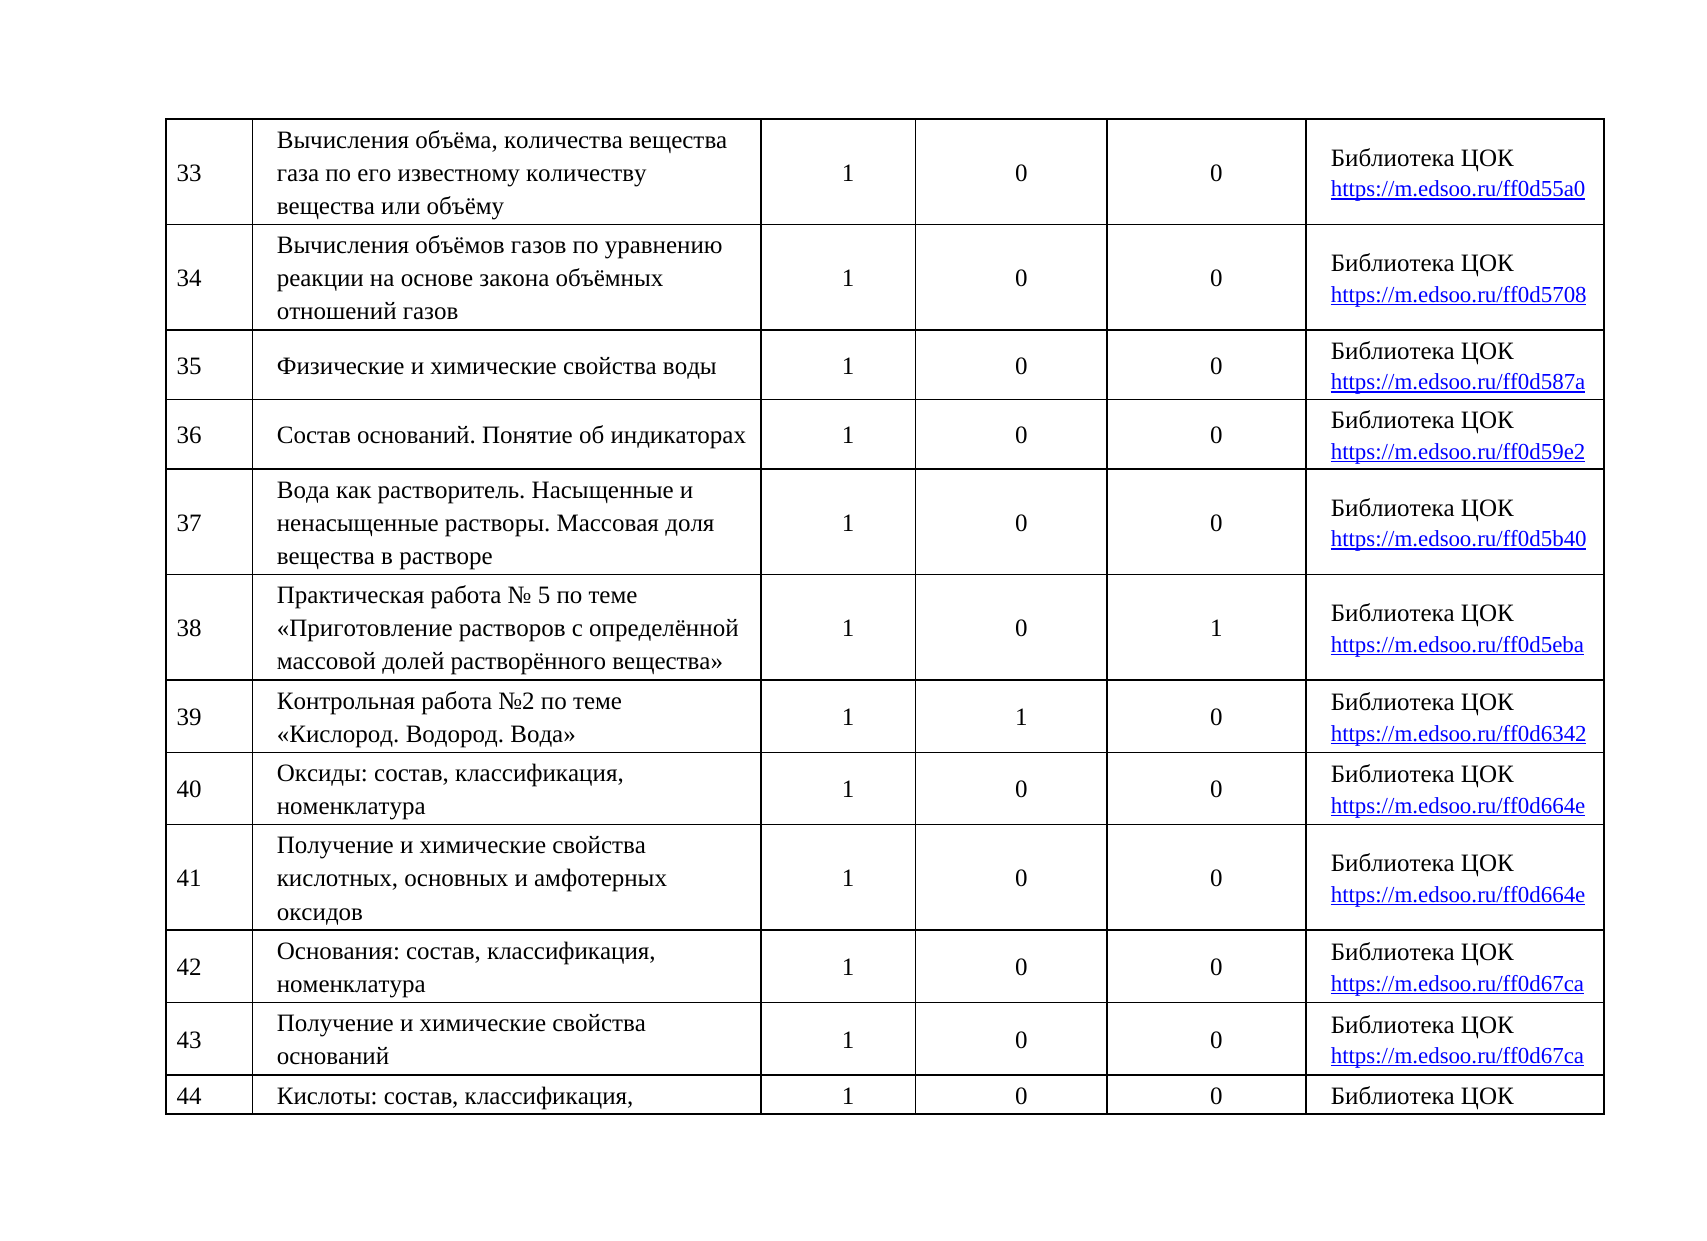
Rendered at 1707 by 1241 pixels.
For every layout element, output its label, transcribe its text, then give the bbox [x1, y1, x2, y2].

table_cell Библиотека ЦОК https://m.edsoo.ru/ff0d5eba [1307, 575, 1603, 679]
table_cell 37 [167, 470, 252, 573]
table_cell Библиотека ЦОК https://m.edsoo.ru/ff0d5708 [1307, 225, 1603, 329]
table_cell 1 [916, 681, 1106, 751]
table_cell 0 [1108, 1076, 1305, 1113]
table_cell 1 [762, 931, 915, 1002]
table_cell Вода как растворитель. Насыщенные и ненасыщенные растворы. Массовая доля вещества в растворе [253, 470, 760, 573]
table_cell Библиотека ЦОК https://m.edsoo.ru/ff0d67ca [1307, 1003, 1603, 1074]
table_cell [1307, 1076, 1603, 1113]
table_cell 41 [167, 825, 252, 929]
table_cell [253, 1076, 760, 1113]
table_cell 0 [916, 753, 1106, 824]
table_cell 0 [916, 931, 1106, 1002]
table_cell 0 [1108, 225, 1305, 329]
table_cell 1 [1108, 575, 1305, 679]
table_cell 1 [762, 120, 915, 223]
table_cell 40 [167, 753, 252, 824]
table_cell 0 [1108, 120, 1305, 223]
table_cell 39 [167, 681, 252, 751]
table_cell Основания: состав, классификация, номенклатура [253, 931, 760, 1002]
table_cell 1 [762, 575, 915, 679]
table_cell 1 [762, 1003, 915, 1074]
table_cell 44 [167, 1076, 252, 1113]
table_cell 0 [1108, 825, 1305, 929]
table_cell 1 [762, 681, 915, 751]
table_cell 0 [916, 400, 1106, 468]
table_cell Оксиды: состав, классификация, номенклатура [253, 753, 760, 824]
table_cell Состав оснований. Понятие об индикаторах [253, 400, 760, 468]
table_cell Библиотека ЦОК https://m.edsoo.ru/ff0d67ca [1307, 931, 1603, 1002]
table_cell Получение и химические свойства кислотных, основных и амфотерных оксидов [253, 825, 760, 929]
table_cell Вычисления объёма, количества вещества газа по его известному количеству вещества или объёму [253, 120, 760, 223]
table_cell 34 [167, 225, 252, 329]
table_cell 0 [1108, 1003, 1305, 1074]
table_cell 0 [1108, 400, 1305, 468]
table_cell Библиотека ЦОК https://m.edsoo.ru/ff0d59e2 [1307, 400, 1603, 468]
table_cell 1 [762, 825, 915, 929]
table_cell 0 [916, 575, 1106, 679]
table_cell 0 [1108, 470, 1305, 573]
table_cell 1 [762, 1076, 915, 1113]
table_cell 0 [916, 470, 1106, 573]
table_cell 0 [916, 825, 1106, 929]
table_cell 0 [916, 1076, 1106, 1113]
table_cell Библиотека ЦОК https://m.edsoo.ru/ff0d664e [1307, 753, 1603, 824]
table_cell 1 [762, 753, 915, 824]
table_cell 1 [762, 331, 915, 398]
table_cell 42 [167, 931, 252, 1002]
table_cell Практическая работа № 5 по теме «Приготовление растворов с определённой массовой долей растворённого вещества» [253, 575, 760, 679]
table_cell 0 [1108, 931, 1305, 1002]
table_cell Библиотека ЦОК https://m.edsoo.ru/ff0d5b40 [1307, 470, 1603, 573]
table_cell Библиотека ЦОК https://m.edsoo.ru/ff0d6342 [1307, 681, 1603, 751]
table_cell 33 [167, 120, 252, 223]
table_cell 0 [1108, 331, 1305, 398]
table_cell Вычисления объёмов газов по уравнению реакции на основе закона объёмных отношений газов [253, 225, 760, 329]
table_cell 0 [916, 120, 1106, 223]
table_cell Библиотека ЦОК https://m.edsoo.ru/ff0d55a0 [1307, 120, 1603, 223]
table_cell 1 [762, 400, 915, 468]
table_cell 0 [1108, 753, 1305, 824]
table_cell 0 [1108, 681, 1305, 751]
table_cell 43 [167, 1003, 252, 1074]
table_cell Библиотека ЦОК https://m.edsoo.ru/ff0d664e [1307, 825, 1603, 929]
table_cell 1 [762, 225, 915, 329]
table_cell 1 [762, 470, 915, 573]
table_cell Физические и химические свойства воды [253, 331, 760, 398]
table_cell Контрольная работа №2 по теме «Кислород. Водород. Вода» [253, 681, 760, 751]
table_cell 36 [167, 400, 252, 468]
table_cell 35 [167, 331, 252, 398]
table_cell Библиотека ЦОК https://m.edsoo.ru/ff0d587a [1307, 331, 1603, 398]
table_cell 38 [167, 575, 252, 679]
table_cell Получение и химические свойства оснований [253, 1003, 760, 1074]
table_cell 0 [916, 1003, 1106, 1074]
table_cell 0 [916, 225, 1106, 329]
table_cell 0 [916, 331, 1106, 398]
